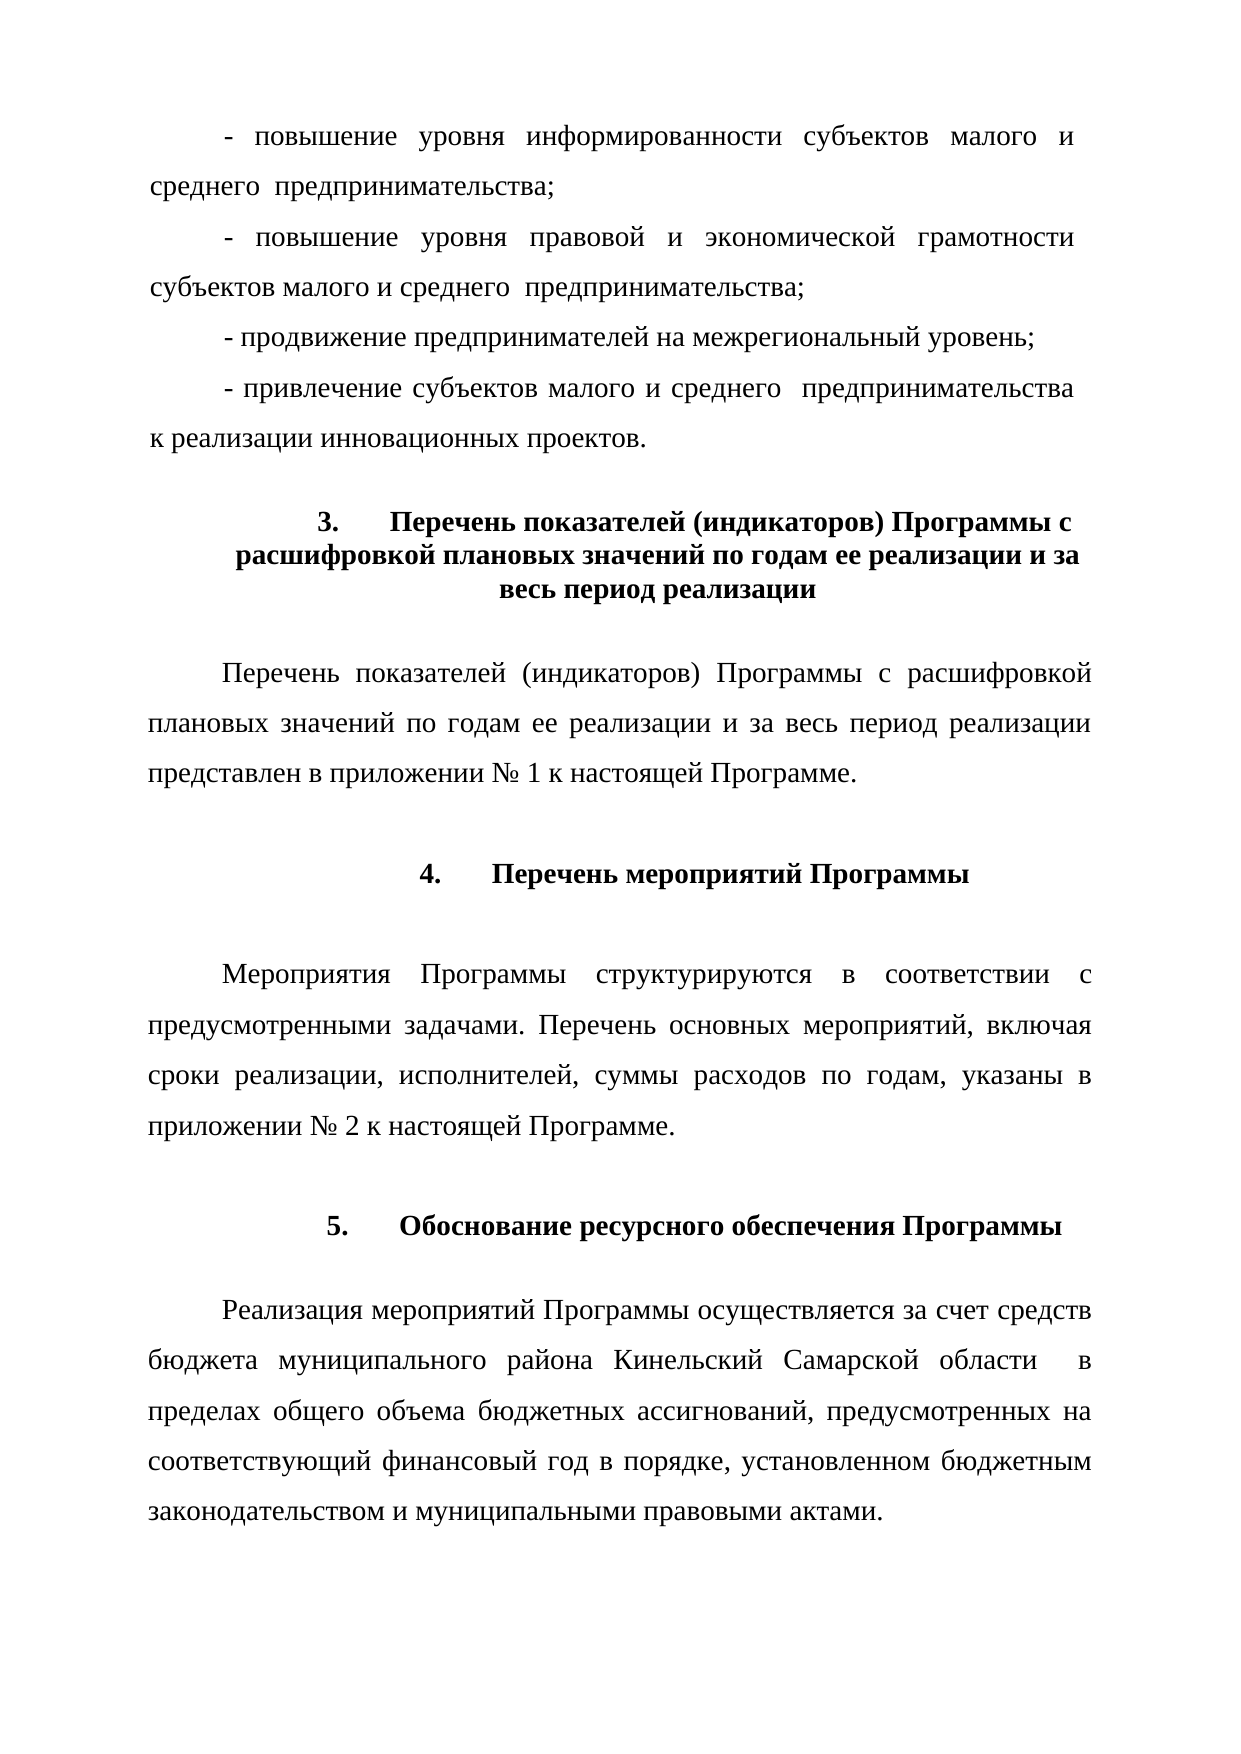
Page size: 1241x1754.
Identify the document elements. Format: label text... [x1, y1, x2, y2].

text - продвижение предпринимателей на межрегиональный уровень; [149, 319, 1075, 353]
text - привлечение субъектов малого и среднего предпринимательства к реализации инновационных проектов. [149, 370, 1075, 453]
list Обоснование ресурсного обеспечения Программы [223, 1208, 1092, 1242]
list Перечень показателей (индикаторов) Программы с расшифровкой плановых значений по годам ее реализации и за весь период реализации [223, 504, 1092, 604]
text Перечень показателей (индикаторов) Программы с расшифровкой плановых значений по годам ее реализации и за весь период реализации представлен в приложении № 1 к настоящей Программе. [148, 655, 1092, 789]
text Мероприятия Программы структурируются в соответствии с предусмотренными задачами. Перечень основных мероприятий, включая сроки реализации, исполнителей, суммы расходов по годам, указаны в приложении № 2 к настоящей Программе. [148, 957, 1092, 1141]
list Перечень мероприятий Программы [223, 856, 1092, 889]
text Реализация мероприятий Программы осуществляется за счет средств бюджета муниципального района Кинельский Самарской области в пределах общего объема бюджетных ассигнований, предусмотренных на соответствующий финансовый год в порядке, установленном бюджетным законодательством и муниципальными правовыми актами. [148, 1292, 1092, 1527]
text - повышение уровня информированности субъектов малого и среднего предпринимательства; [149, 118, 1075, 202]
text - повышение уровня правовой и экономической грамотности субъектов малого и среднего предпринимательства; [149, 219, 1075, 303]
